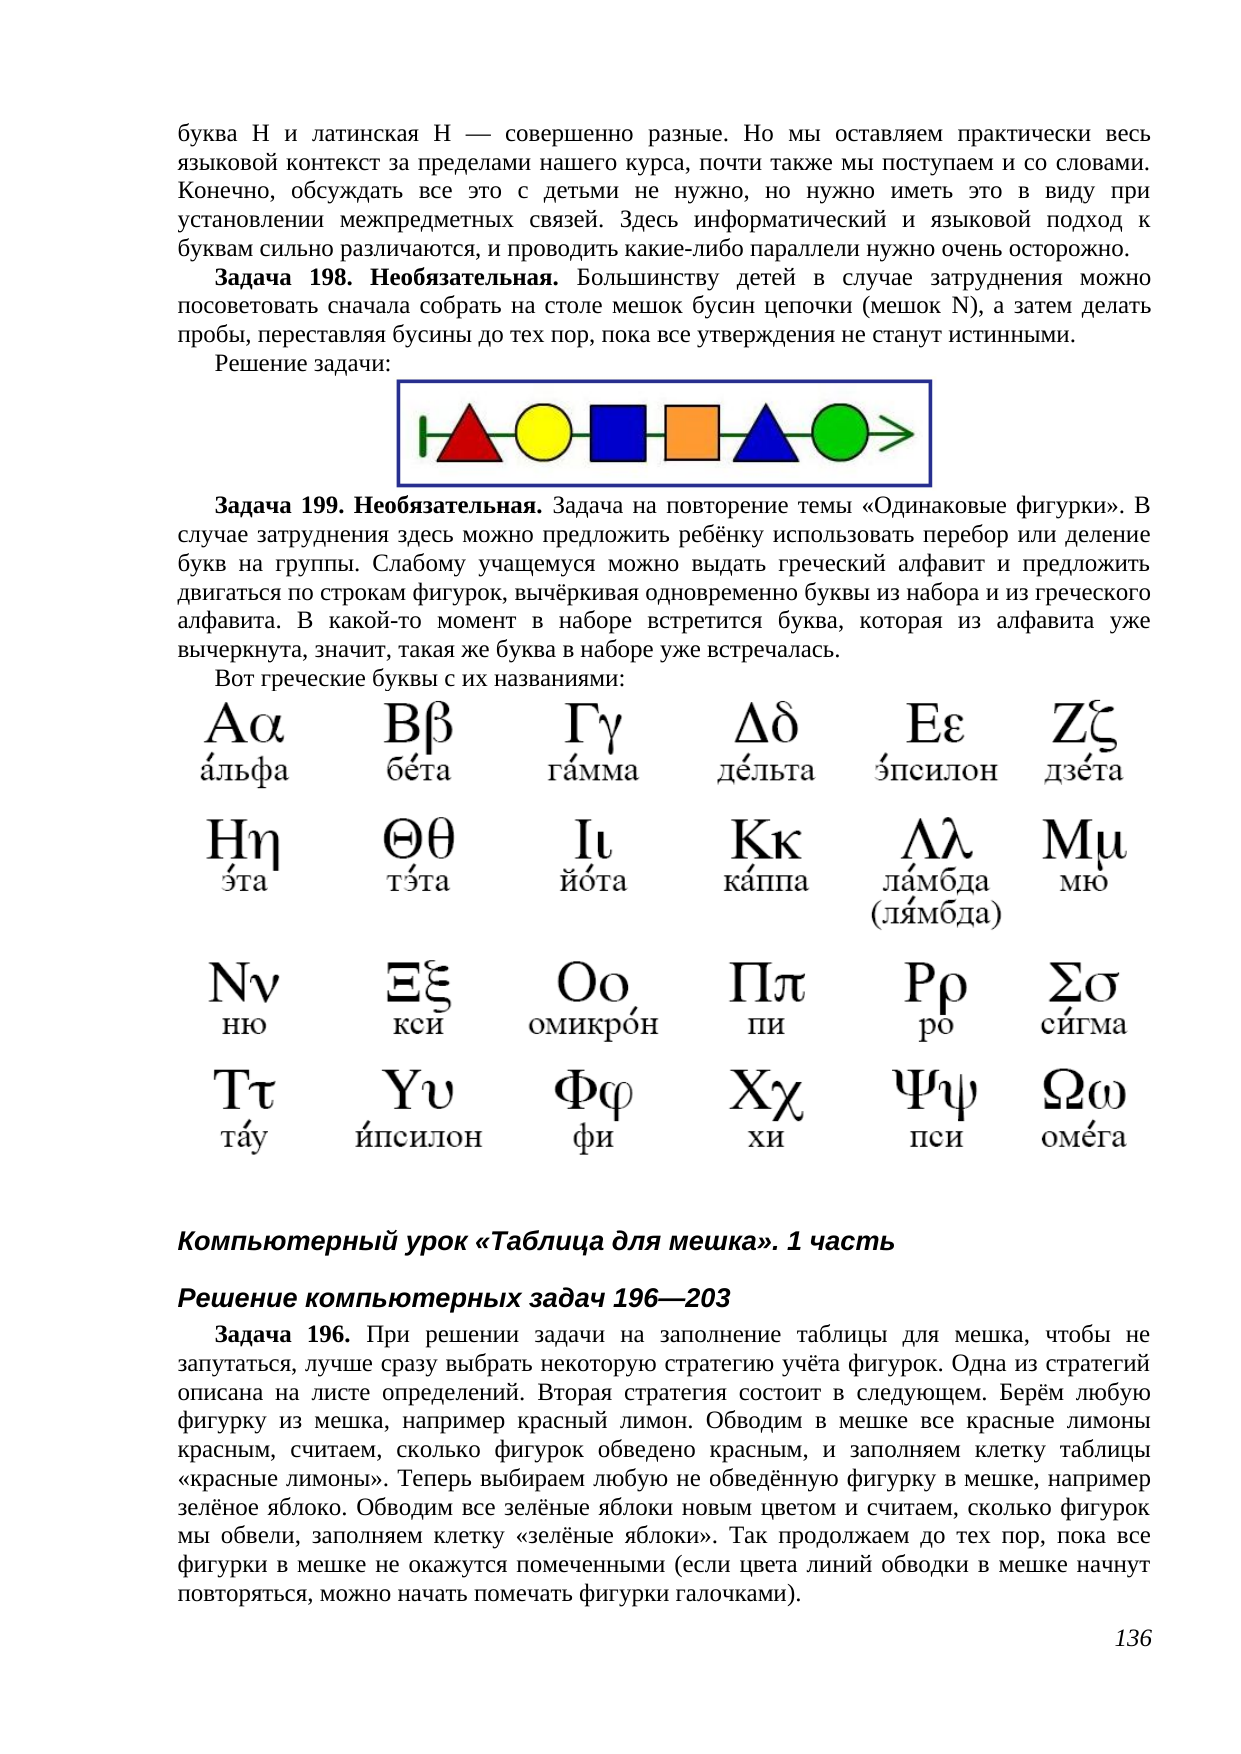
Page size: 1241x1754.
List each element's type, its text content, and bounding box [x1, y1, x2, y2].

text Задача 198. Необязательная. Большинству детей в случае затруднения можно посоветовать сначала собрать на столе мешок бусин цепочки (мешок N), а затем делать пробы, переставляя бусины до тех пор, пока все утверждения не станут истинными. [177, 262, 1152, 348]
text Задача 199. Необязательная. Задача на повторение темы «Одинаковые фигурки». В случае затруднения здесь можно предложить ребёнку использовать перебор или деление букв на группы. Слабому учащемуся можно выдать греческий алфавит и предложить двигаться по строкам фигурок, вычёркивая одновременно буквы из набора и из греческого алфавита. В какой-то момент в наборе встретится буква, которая из алфавита уже вычеркнута, значит, такая же буква в наборе уже встречалась. [177, 491, 1152, 663]
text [177, 118, 1152, 262]
subtitle Решение компьютерных задач 196—203 [177, 1282, 1152, 1313]
text Вот греческие буквы с их названиями: [177, 663, 1152, 692]
picture [392, 376, 937, 491]
text Решение задачи: [177, 348, 1152, 377]
text Задача 196. При решении задачи на заполнение таблицы для мешка, чтобы не запутаться, лучше сразу выбрать некоторую стратегию учёта фигурок. Одна из стратегий описана на листе определений. Вторая стратегия состоит в следующем. Берём любую фигурку из мешка, например красный лимон. Обводим в мешке все красные лимоны красным, считаем, сколько фигурок обведено красным, и заполняем клетку таблицы «красные лимоны». Теперь выбираем любую не обведённую фигурку в мешке, например зелёное яблоко. Обводим все зелёные яблоки новым цветом и считаем, сколько фигурок мы обвели, заполняем клетку «зелёные яблоки». Так продолжаем до тех пор, пока все фигурки в мешке не окажутся помеченными (если цвета линий обводки в мешке начнут повторяться, можно начать помечать фигурки галочками). [177, 1319, 1152, 1607]
subtitle Компьютерный урок «Таблица для мешка». 1 часть [177, 1225, 1152, 1257]
picture [183, 691, 1146, 1167]
